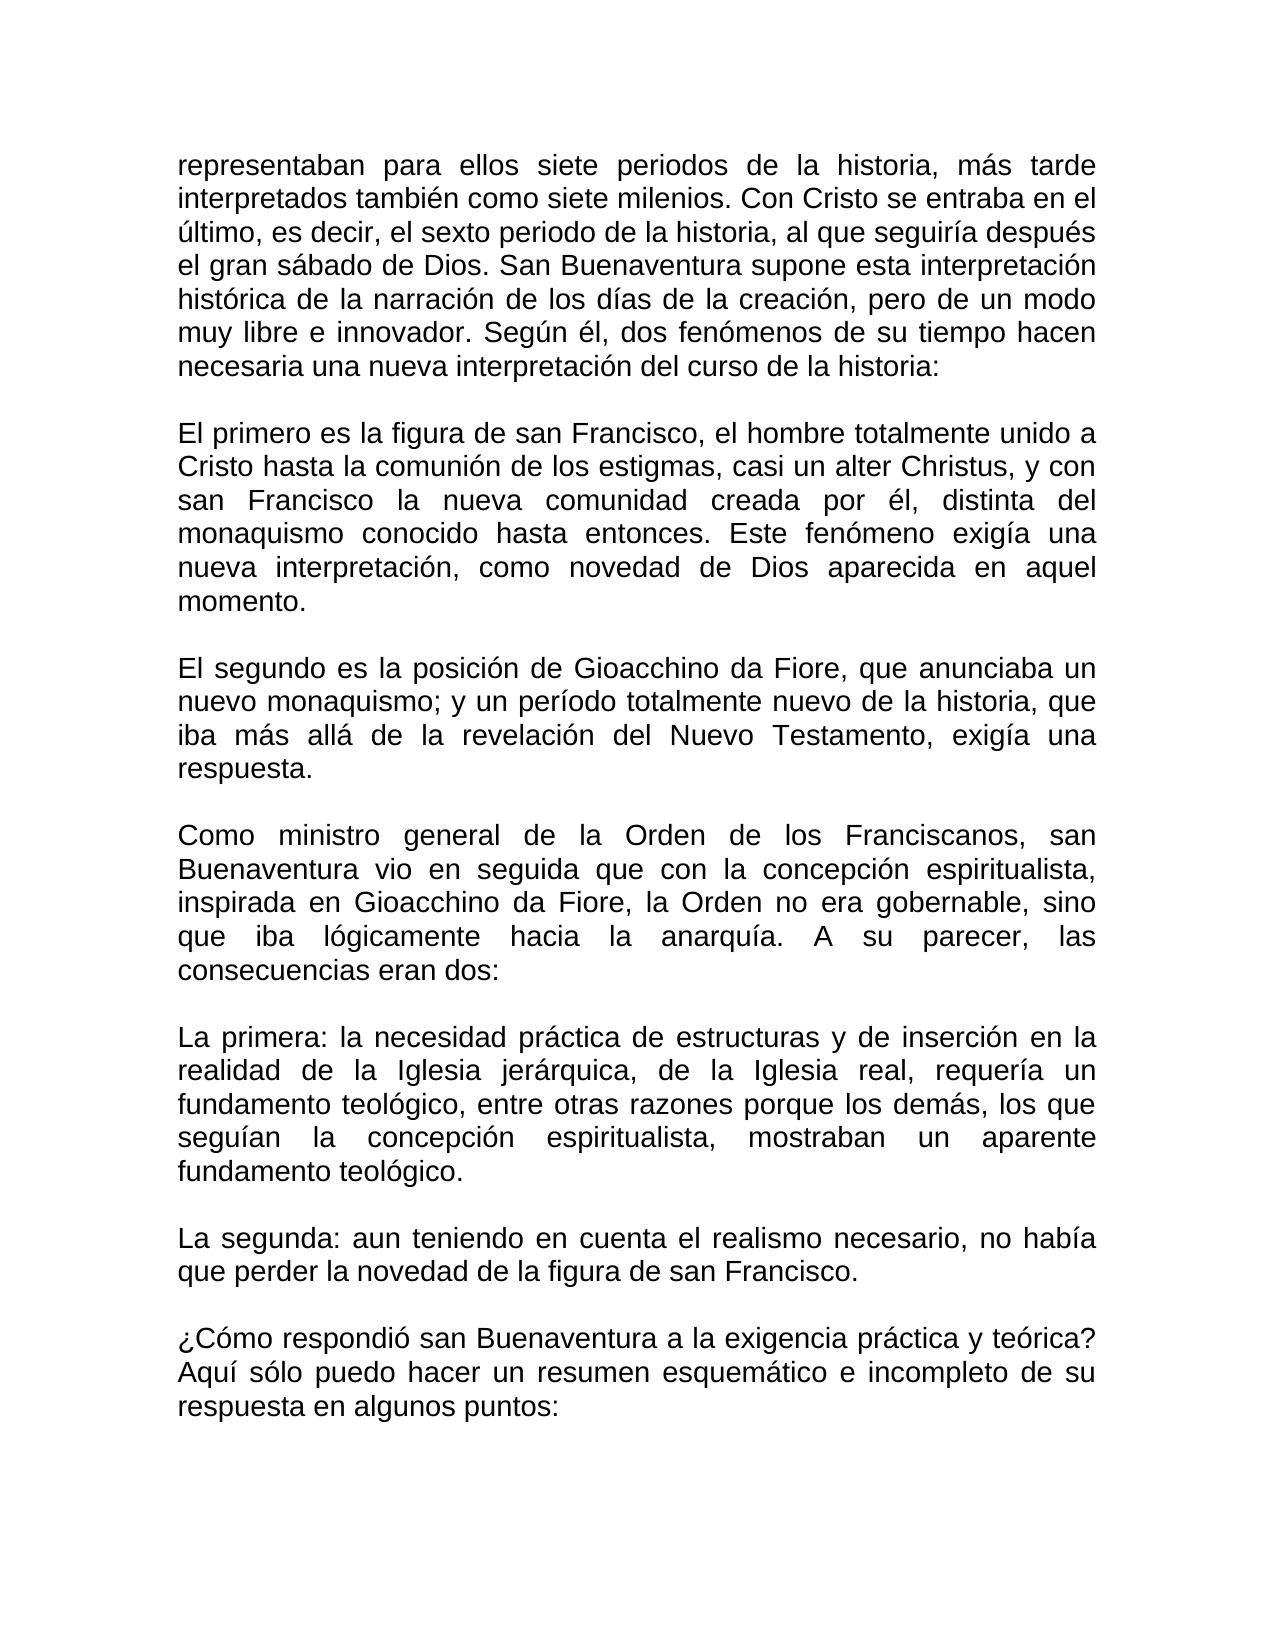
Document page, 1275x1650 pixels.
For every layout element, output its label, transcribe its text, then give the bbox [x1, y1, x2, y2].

text ¿Cómo respondió san Buenaventura a la exigencia práctica y teórica? Aquí sólo puedo hacer un resumen esquemático e incompleto de su respuesta en algunos puntos: [177, 1322, 1098, 1422]
text La primera: la necesidad práctica de estructuras y de inserción en la realidad de la Iglesia jerárquica, de la Iglesia real, requería un fundamento teológico, entre otras razones porque los demás, los que seguían la concepción espiritualista, mostraban un aparente fundamento teológico. [177, 1020, 1098, 1187]
text El segundo es la posición de Gioacchino da Fiore, que anunciaba un nuevo monaquismo; y un período totalmente nuevo de la historia, que iba más allá de la revelación del Nuevo Testamento, exigía una respuesta. [177, 651, 1098, 785]
text La segunda: aun teniendo en cuenta el realismo necesario, no había que perder la novedad de la figura de san Francisco. [177, 1221, 1098, 1288]
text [177, 148, 1098, 382]
text El primero es la figura de san Francisco, el hombre totalmente unido a Cristo hasta la comunión de los estigmas, casi un alter Christus, y con san Francisco la nueva comunidad creada por él, distinta del monaquismo conocido hasta entonces. Este fenómeno exigía una nueva interpretación, como novedad de Dios aparecida en aquel momento. [177, 416, 1098, 617]
text Como ministro general de la Orden de los Franciscanos, san Buenaventura vio en seguida que con la concepción espiritualista, inspirada en Gioacchino da Fiore, la Orden no era gobernable, sino que iba lógicamente hacia la anarquía. A su parecer, las consecuencias eran dos: [177, 818, 1098, 986]
